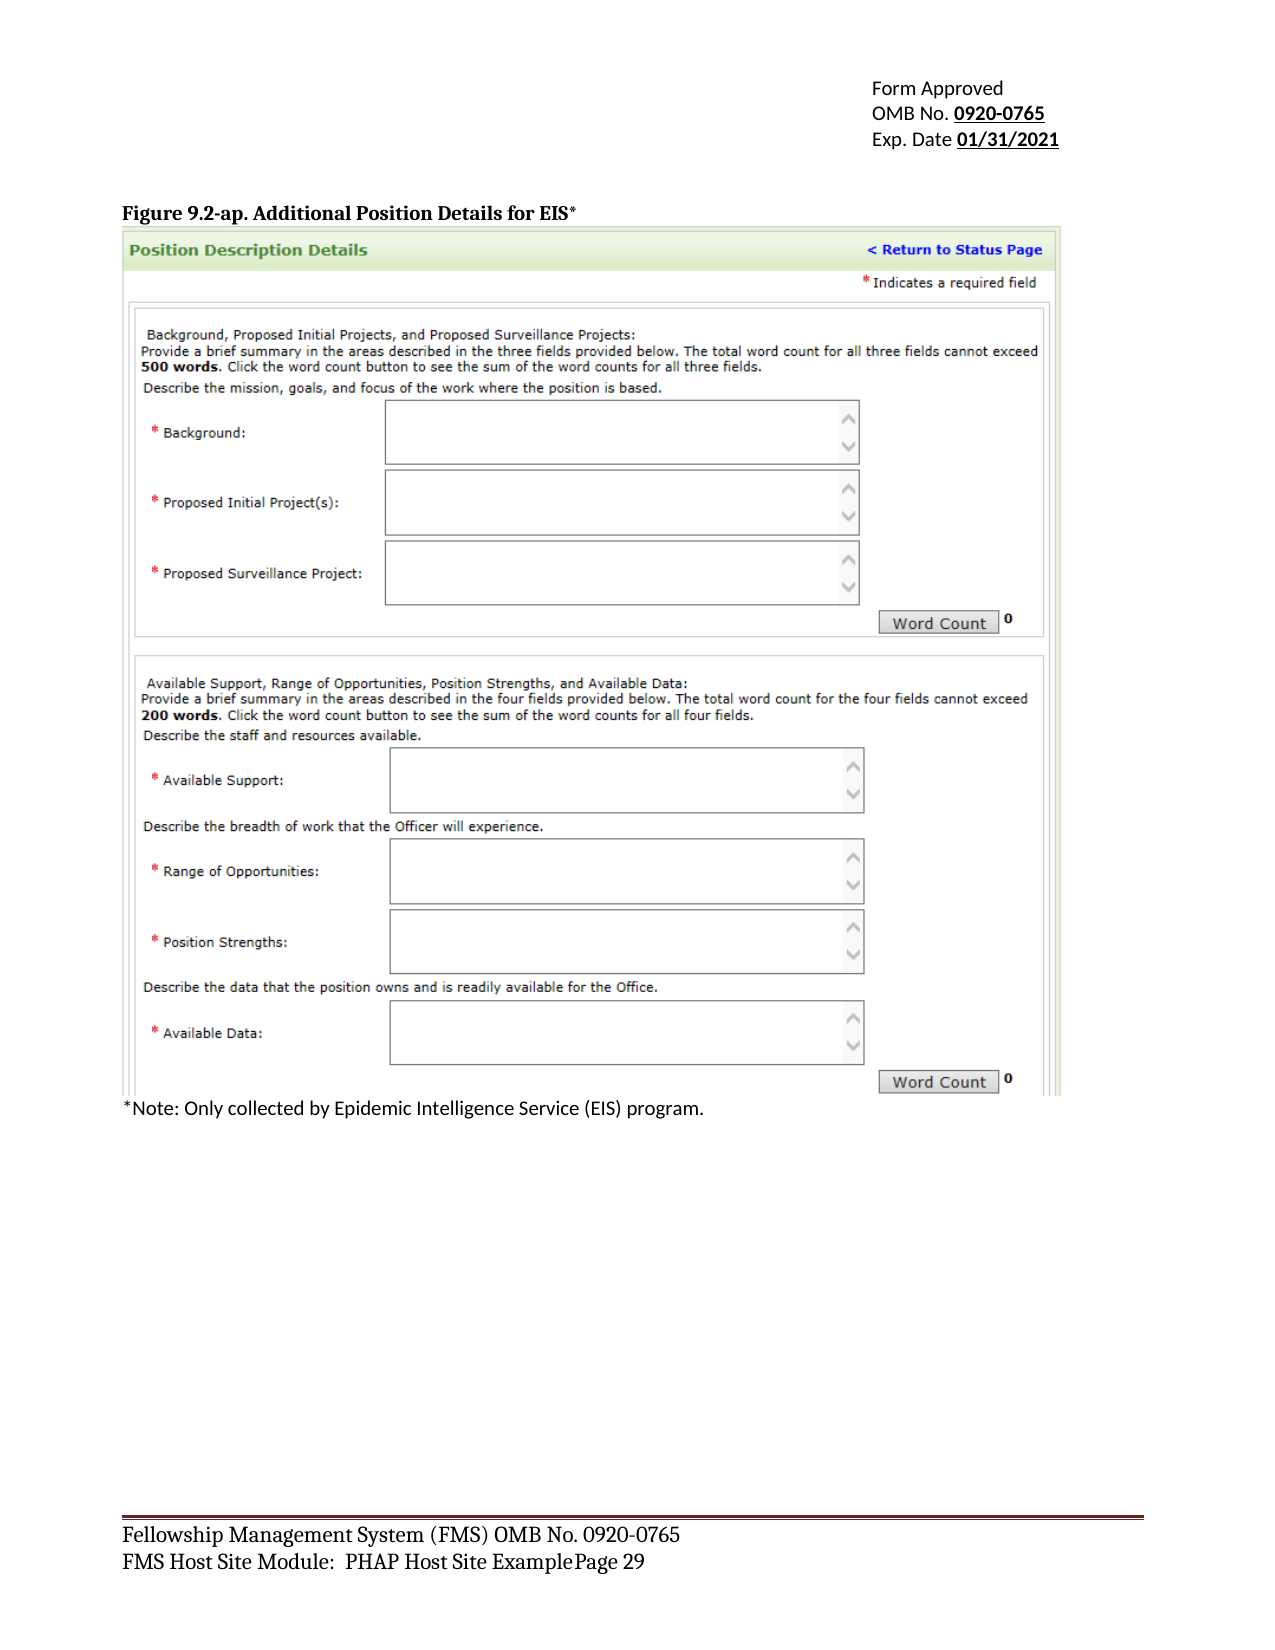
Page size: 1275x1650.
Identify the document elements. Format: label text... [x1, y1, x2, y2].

text Figure 9.2-c. Additional Position Details for EIS* [122, 202, 1144, 226]
text *Note: Only collected by Epidemic Intelligence Service (EIS) program. [122, 1096, 1144, 1121]
picture [121, 225, 1064, 1096]
